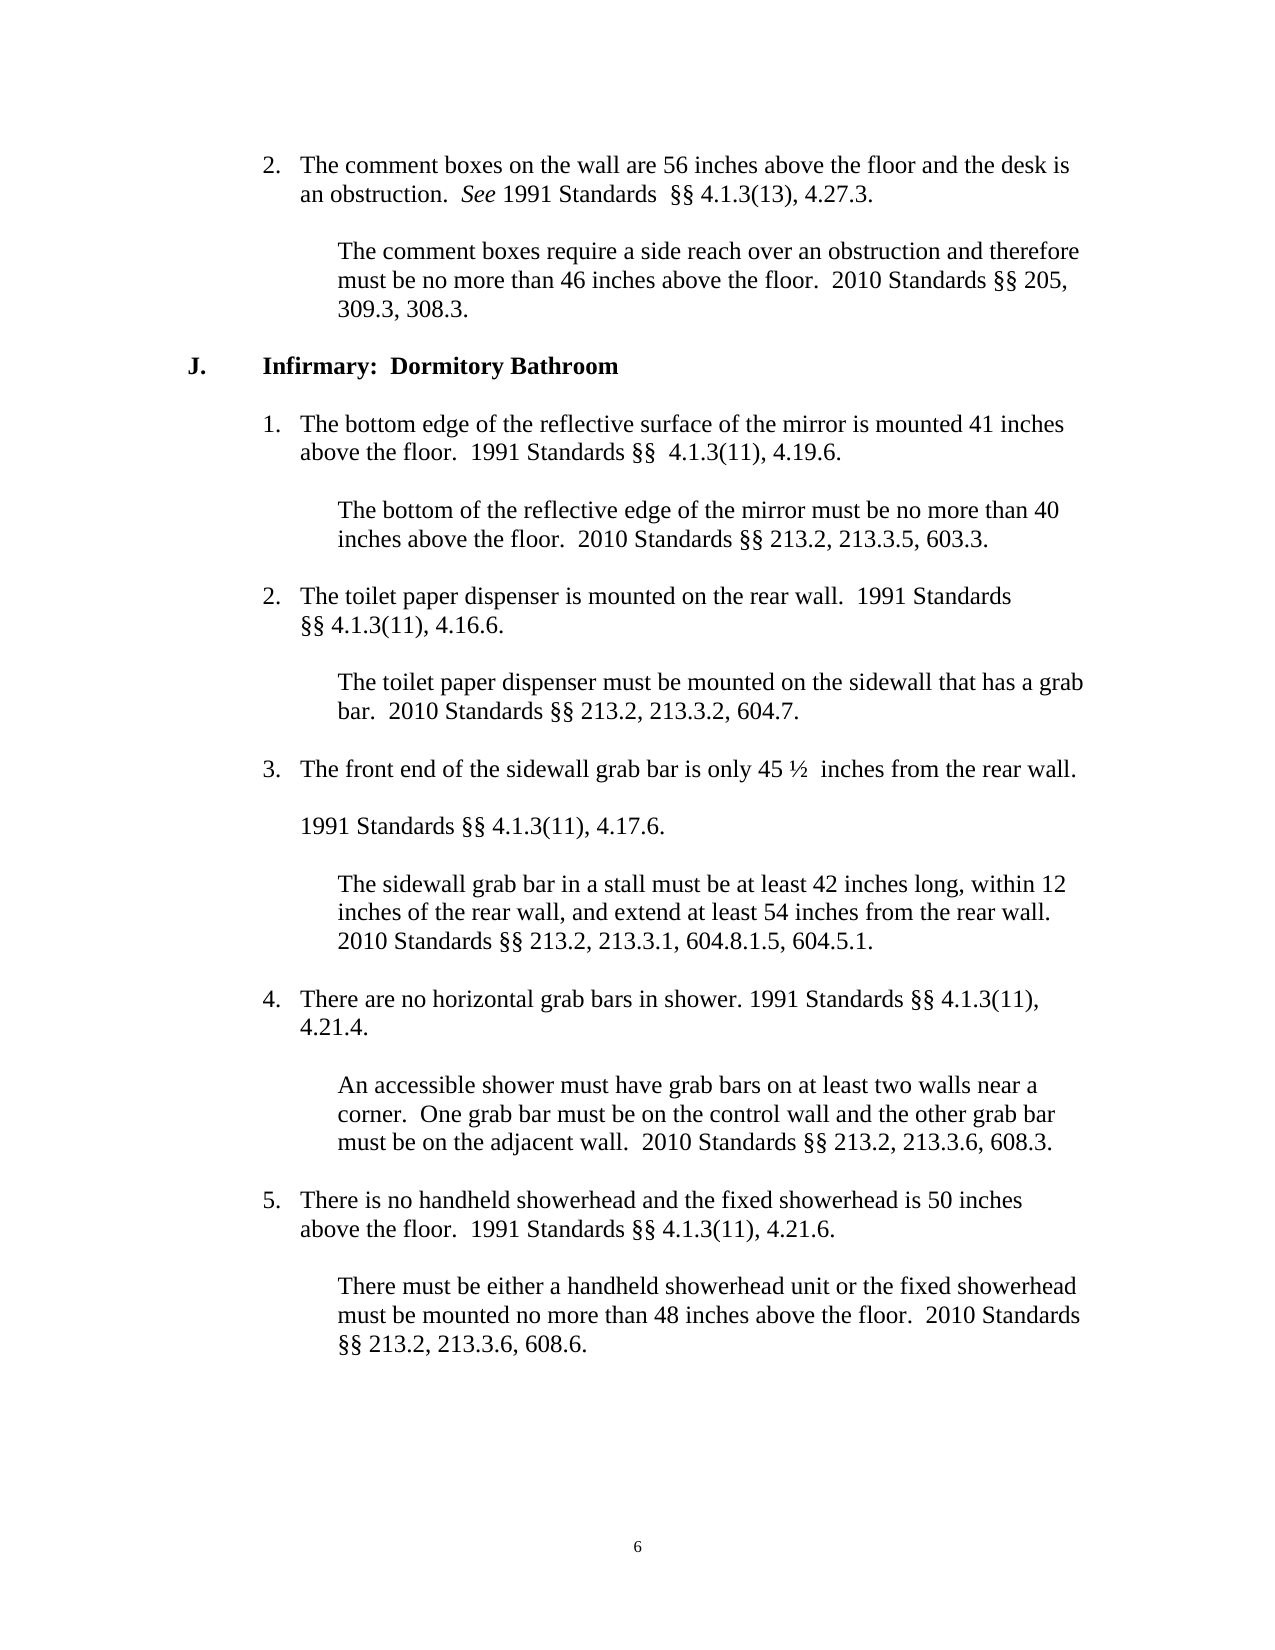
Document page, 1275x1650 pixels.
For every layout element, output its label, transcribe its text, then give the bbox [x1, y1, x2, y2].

text The bottom of the reflective edge of the mirror must be no more than 40 inches above the floor. 2010 Standards §§ 213.2, 213.3.5, 603.3. [337, 495, 1087, 552]
text The sidewall grab bar in a stall must be at least 42 inches long, within 12 inches of the rear wall, and extend at least 54 inches from the rear wall. 2010 Standards §§ 213.2, 213.3.1, 604.8.1.5, 604.5.1. [337, 869, 1087, 955]
list The bottom edge of the reflective surface of the mirror is mounted 41 inches above the floor. 1991 Standards §§ 4.1.3(11), 4.19.6. [262, 409, 1087, 466]
text An accessible shower must have grab bars on at least two walls near a corner. One grab bar must be on the control wall and the other grab bar must be on the adjacent wall. 2010 Standards §§ 213.2, 213.3.6, 608.3. [337, 1070, 1087, 1156]
list There is no handheld showerhead and the fixed showerhead is 50 inches above the floor. 1991 Standards §§ 4.1.3(11), 4.21.6. [262, 1185, 1087, 1242]
list The toilet paper dispenser is mounted on the rear wall. 1991 Standards §§ 4.1.3(11), 4.16.6. [262, 581, 1087, 639]
list The comment boxes on the wall are 56 inches above the floor and the desk is an obstruction. See 1991 Standards §§ 4.1.3(13), 4.27.3. [262, 150, 1087, 207]
list There are no horizontal grab bars in shower. 1991 Standards §§ 4.1.3(11), 4.21.4. [262, 984, 1087, 1041]
text The comment boxes require a side reach over an obstruction and therefore must be no more than 46 inches above the floor. 2010 Standards §§ 205, 309.3, 308.3. [337, 236, 1087, 322]
text J. Infirmary: Dormitory Bathroom [187, 351, 1087, 380]
text There must be either a handheld showerhead unit or the fixed showerhead must be mounted no more than 48 inches above the floor. 2010 Standards §§ 213.2, 213.3.6, 608.6. [337, 1271, 1087, 1357]
list The front end of the sidewall grab bar is only 45 ½ inches from the rear wall. 1991 Standards §§ 4.1.3(11), 4.17.6. [262, 754, 1087, 840]
text The toilet paper dispenser must be mounted on the sidewall that has a grab bar. 2010 Standards §§ 213.2, 213.3.2, 604.7. [337, 667, 1087, 725]
